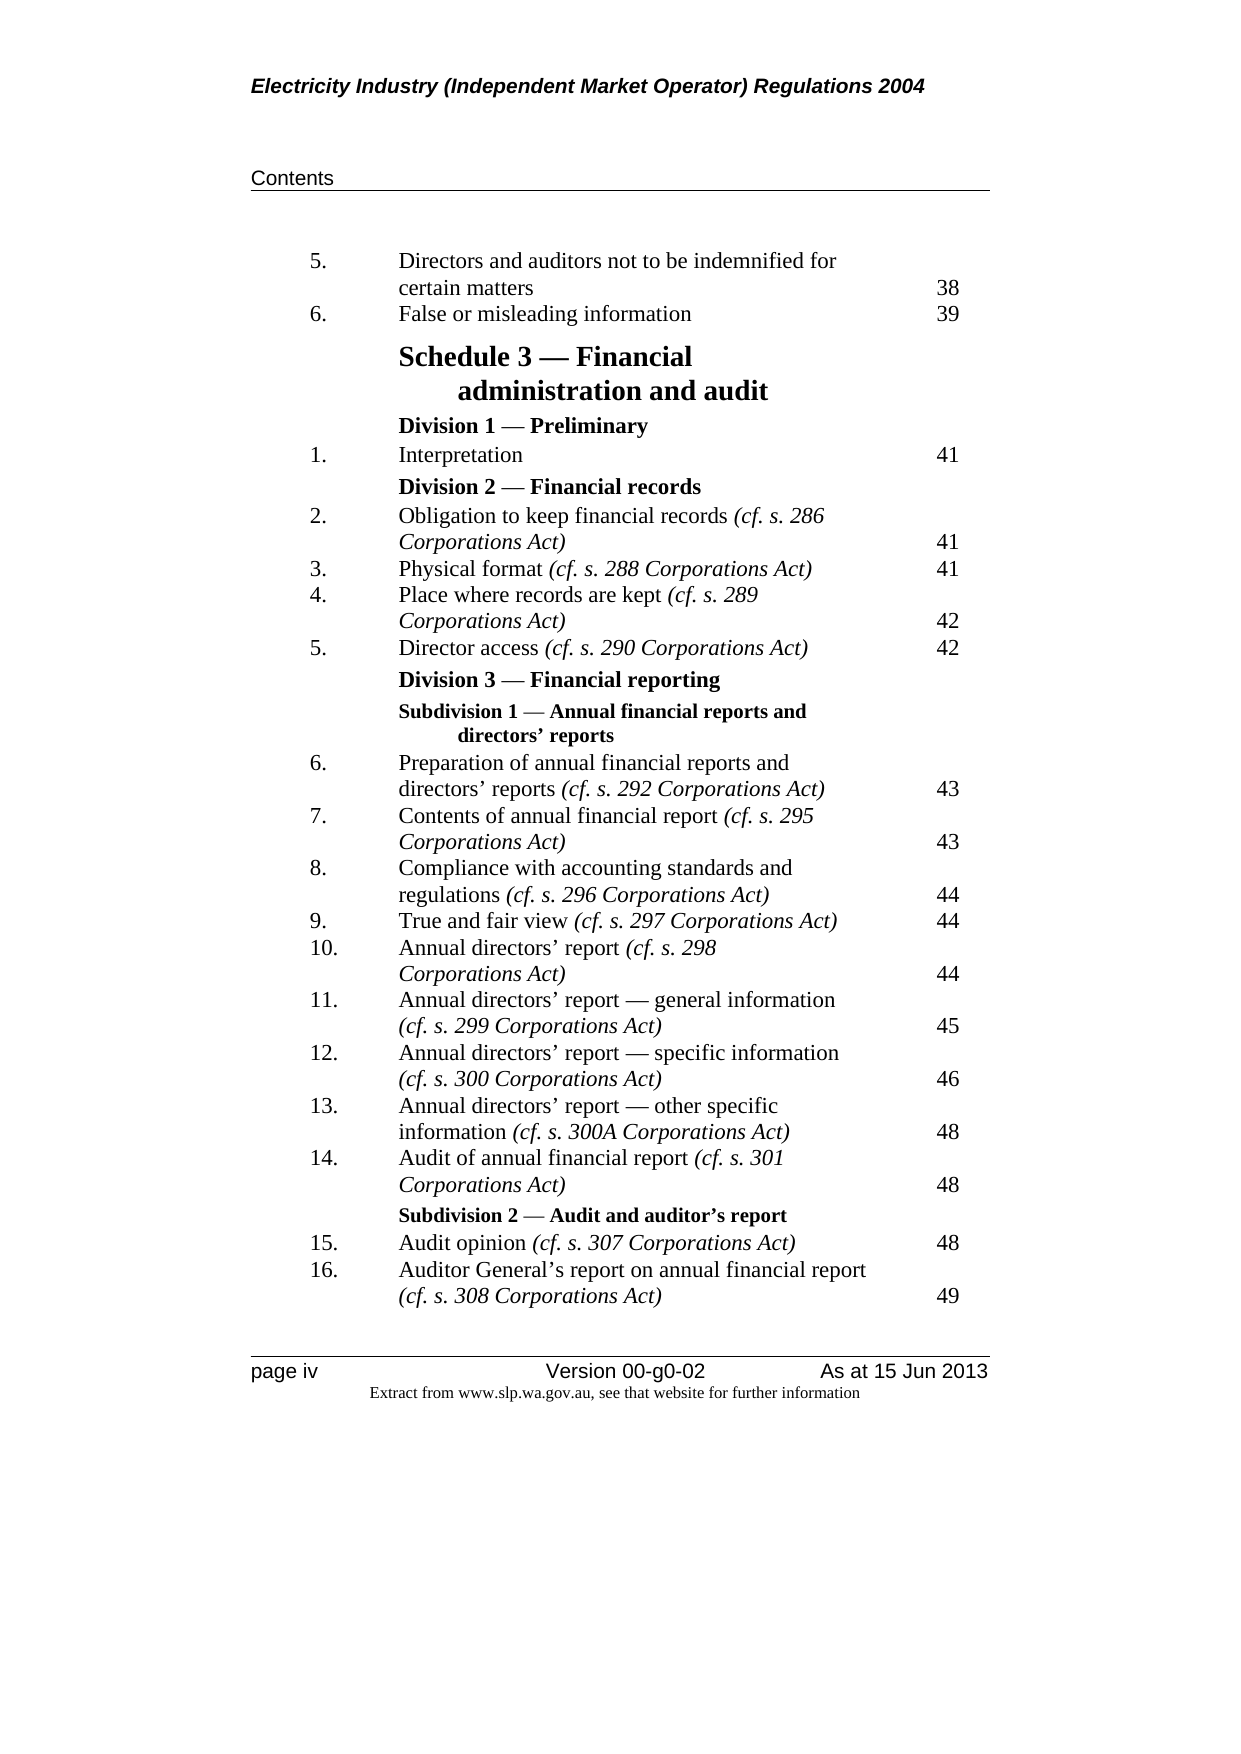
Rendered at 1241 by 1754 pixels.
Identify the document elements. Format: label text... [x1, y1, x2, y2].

text 12. Annual directors’ report — specific information (cf. s. 300 Corporations Act) 46 [309, 1039, 872, 1092]
text 15. Audit opinion (cf. s. 307 Corporations Act) 48 [309, 1229, 872, 1256]
text 2. Obligation to keep financial records (cf. s. 286 Corporations Act) 41 [309, 502, 872, 554]
text 16. Auditor General’s report on annual financial report (cf. s. 308 Corporations Act) 49 [309, 1256, 872, 1308]
text 11. Annual directors’ report — general information (cf. s. 299 Corporations Act) 45 [309, 986, 872, 1039]
text 7. Contents of annual financial report (cf. s. 295 Corporations Act) 43 [309, 802, 872, 854]
text 6. False or misleading information 39 [309, 300, 872, 327]
text 3. Physical format (cf. s. 288 Corporations Act) 41 [309, 554, 872, 581]
text Division 3 — Financial reporting [398, 666, 872, 693]
text Subdivision 1 — Annual financial reports and directors’ reports [398, 699, 872, 747]
text 8. Compliance with accounting standards and regulations (cf. s. 296 Corporations Act) 44 [309, 854, 872, 907]
text Subdivision 2 — Audit and auditor’s report [398, 1203, 872, 1227]
text Schedule 3 — Financial administration and audit [398, 339, 872, 406]
text Division 1 — Preliminary [398, 412, 872, 439]
text 10. Annual directors’ report (cf. s. 298 Corporations Act) 44 [309, 933, 872, 986]
text 4. Place where records are kept (cf. s. 289 Corporations Act) 42 [309, 581, 872, 634]
text 13. Annual directors’ report — other specific information (cf. s. 300A Corporations Act) 48 [309, 1092, 872, 1144]
text 5. Directors and auditors not to be indemnified for certain matters 38 [309, 247, 872, 300]
text 9. True and fair view (cf. s. 297 Corporations Act) 44 [309, 907, 872, 933]
text Division 2 — Financial records [398, 473, 872, 500]
text 1. Interpretation 41 [309, 441, 872, 467]
text 14. Audit of annual financial report (cf. s. 301 Corporations Act) 48 [309, 1144, 872, 1197]
text 5. Director access (cf. s. 290 Corporations Act) 42 [309, 634, 872, 660]
text 6. Preparation of annual financial reports and directors’ reports (cf. s. 292 Corporations Act) 43 [309, 749, 872, 802]
